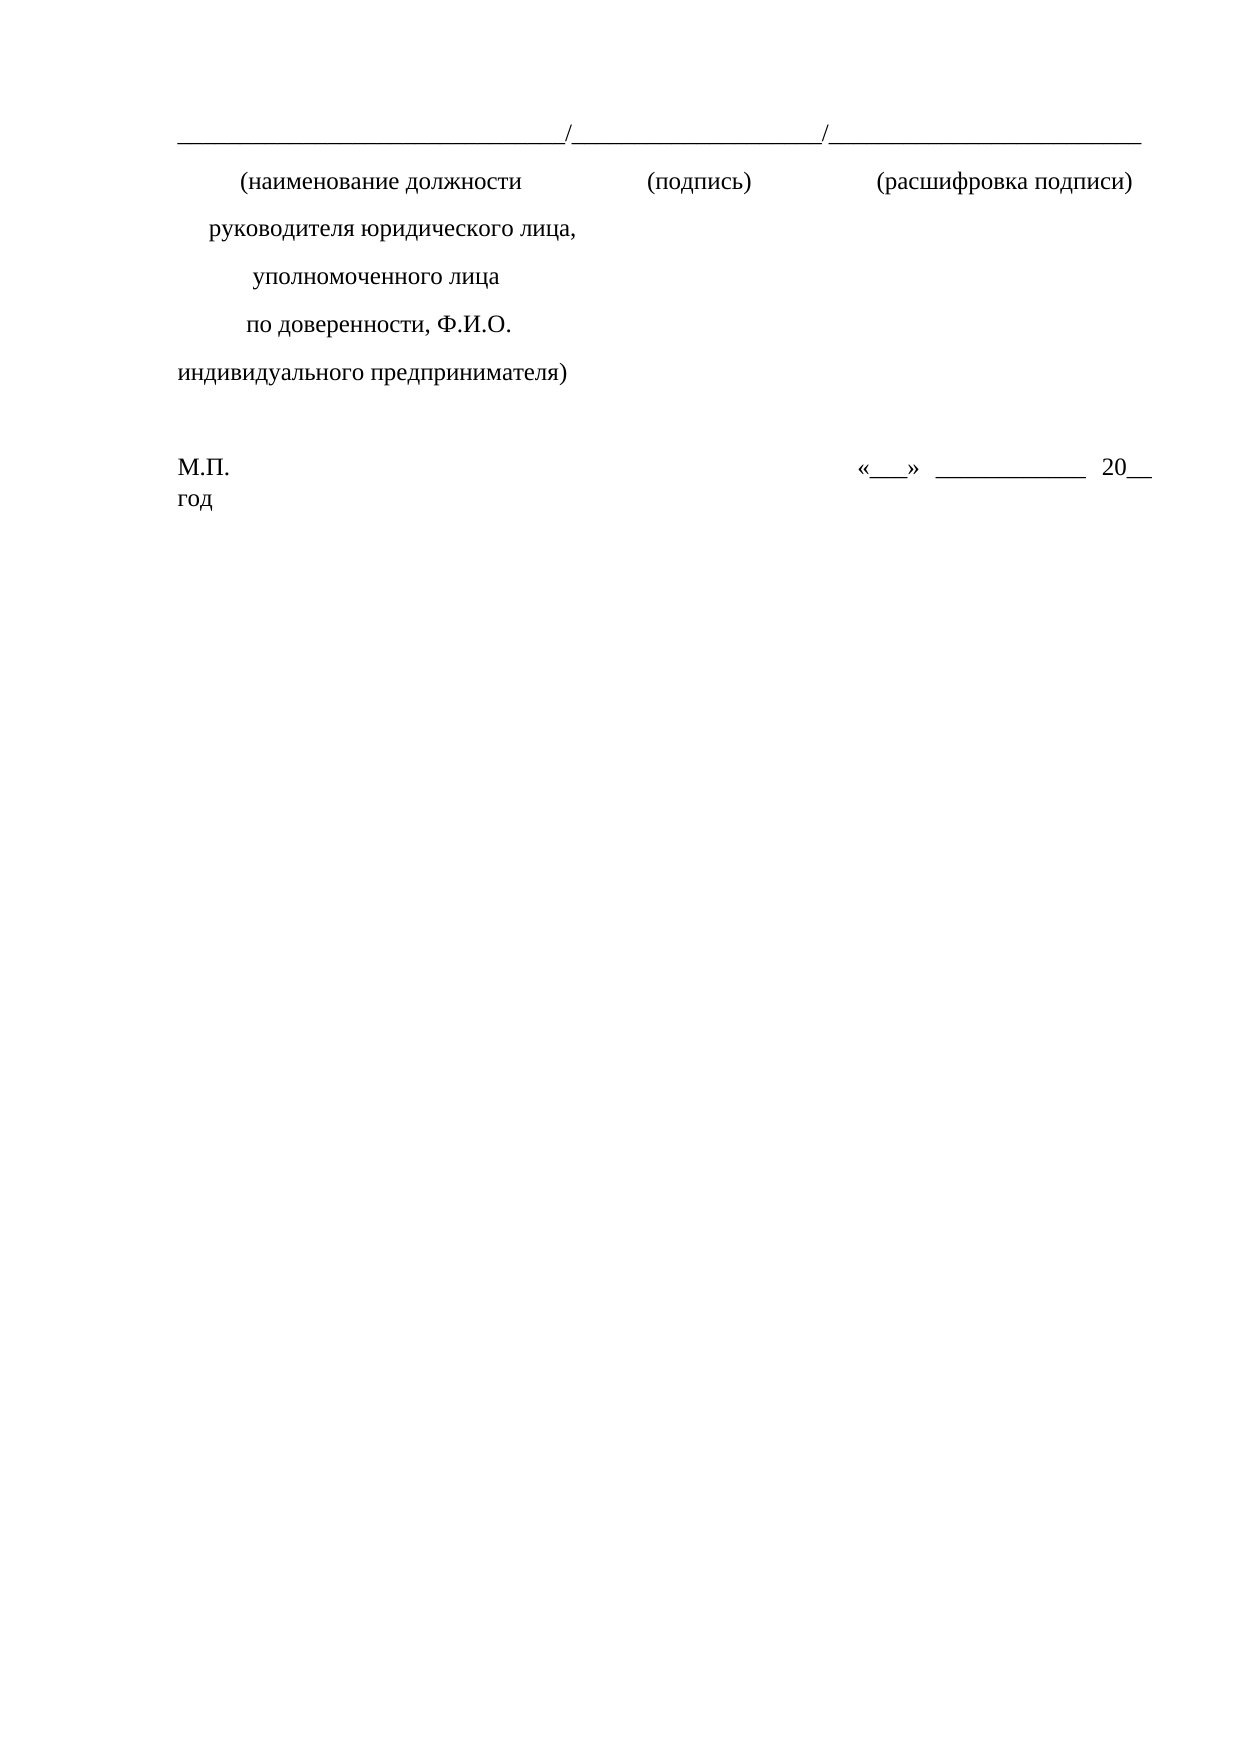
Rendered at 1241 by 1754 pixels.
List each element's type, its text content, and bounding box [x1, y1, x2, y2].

text (наименование должности (подпись) (расшифровка подписи) [177, 166, 1152, 194]
text М.П. «___» ____________ 20__ год [177, 452, 1152, 512]
text индивидуального предпринимателя) [177, 357, 1152, 385]
text по доверенности, Ф.И.О. [177, 309, 1152, 338]
text _______________________________/____________________/_________________________ [177, 118, 1152, 147]
text уполномоченного лица [177, 261, 1152, 290]
text руководителя юридического лица, [177, 213, 1152, 242]
